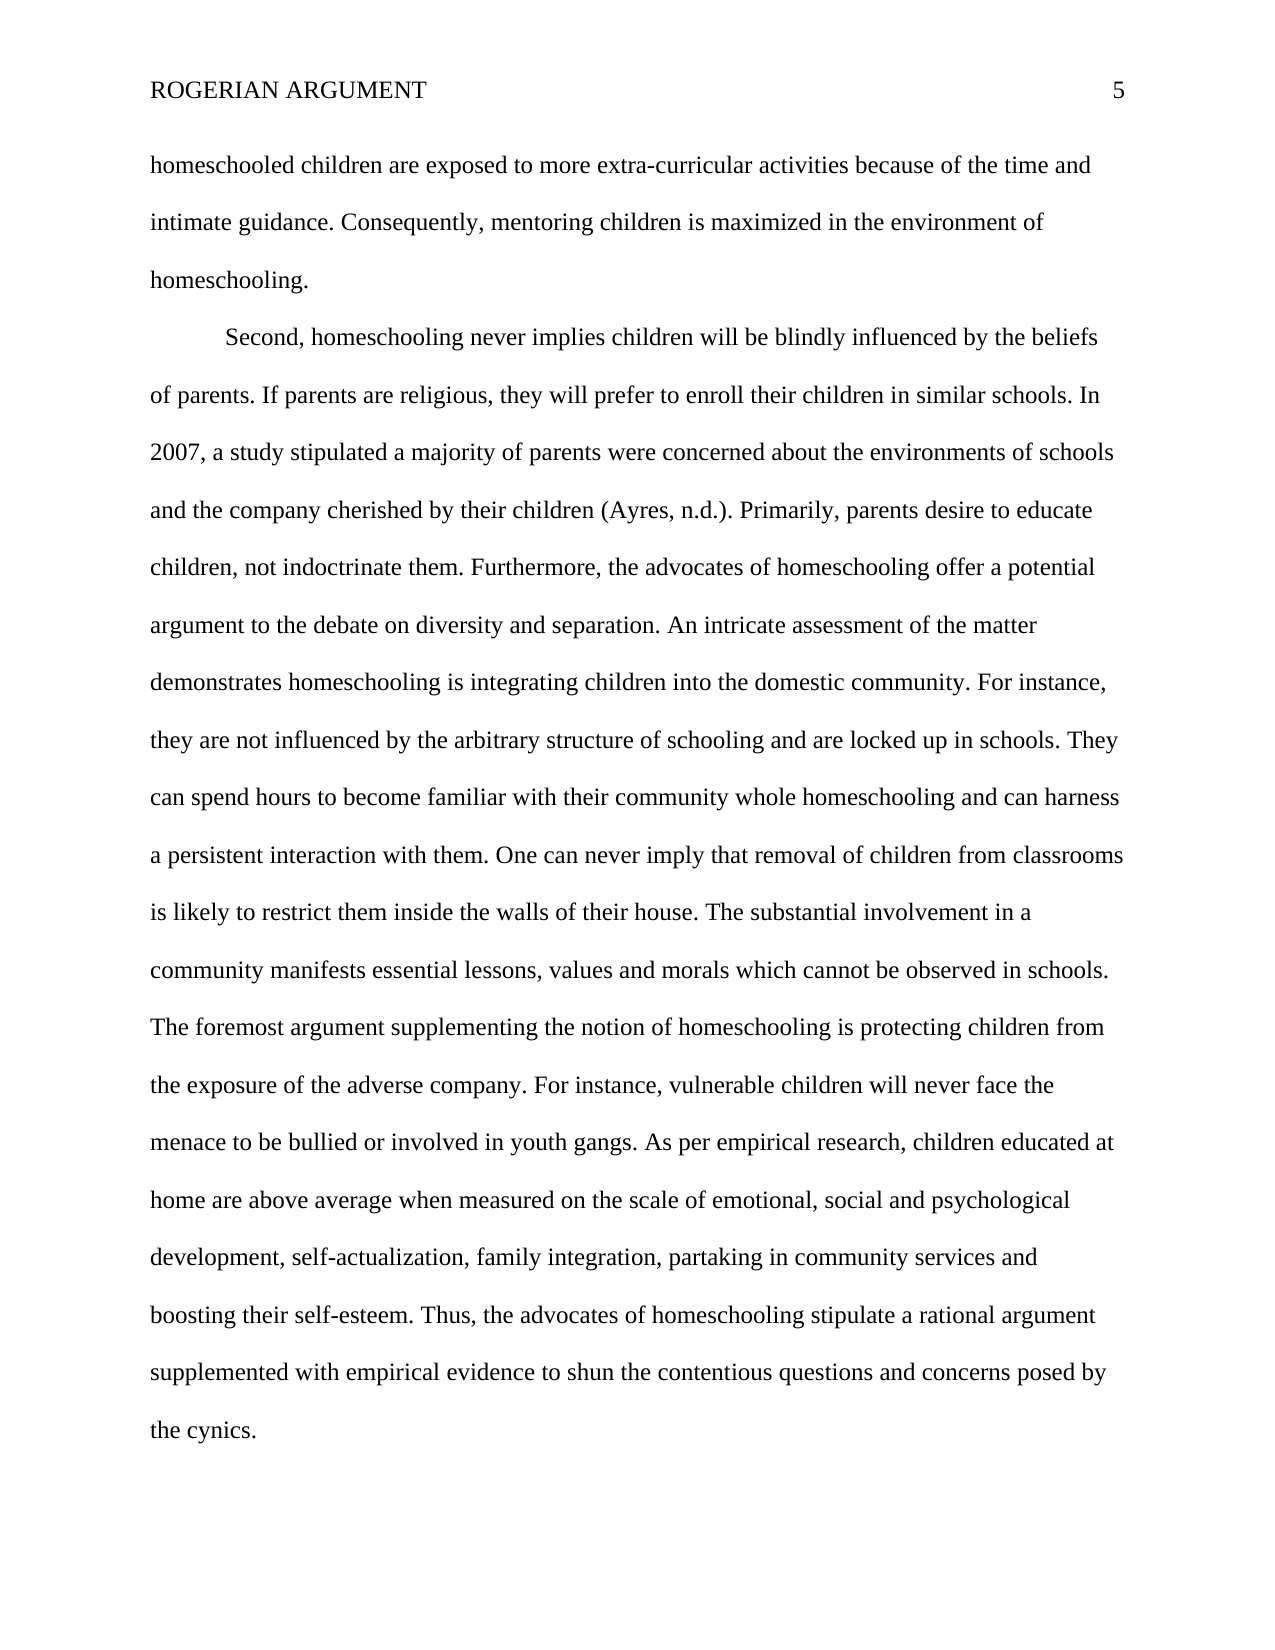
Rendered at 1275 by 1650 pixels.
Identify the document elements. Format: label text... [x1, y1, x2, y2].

text Second, homeschooling never implies children will be blindly influenced by the beliefs of parents. If parents are religious, they will prefer to enroll their children in similar schools. In 2007, a study stipulated a majority of parents were concerned about the environments of schools and the company cherished by their children (Ayres, n.d.). Primarily, parents desire to educate children, not indoctrinate them. Furthermore, the advocates of homeschooling offer a potential argument to the debate on diversity and separation. An intricate assessment of the matter demonstrates homeschooling is integrating children into the domestic community. For instance, they are not influenced by the arbitrary structure of schooling and are locked up in schools. They can spend hours to become familiar with their community whole homeschooling and can harness a persistent interaction with them. One can never imply that removal of children from classrooms is likely to restrict them inside the walls of their house. The substantial involvement in a community manifests essential lessons, values and morals which cannot be observed in schools. The foremost argument supplementing the notion of homeschooling is protecting children from the exposure of the adverse company. For instance, vulnerable children will never face the menace to be bullied or involved in youth gangs. As per empirical research, children educated at home are above average when measured on the scale of emotional, social and psychological development, self-actualization, family integration, partaking in community services and boosting their self-esteem. Thus, the advocates of homeschooling stipulate a rational argument supplemented with empirical evidence to shun the contentious questions and concerns posed by the cynics. [150, 322, 1125, 1444]
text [150, 150, 1125, 294]
